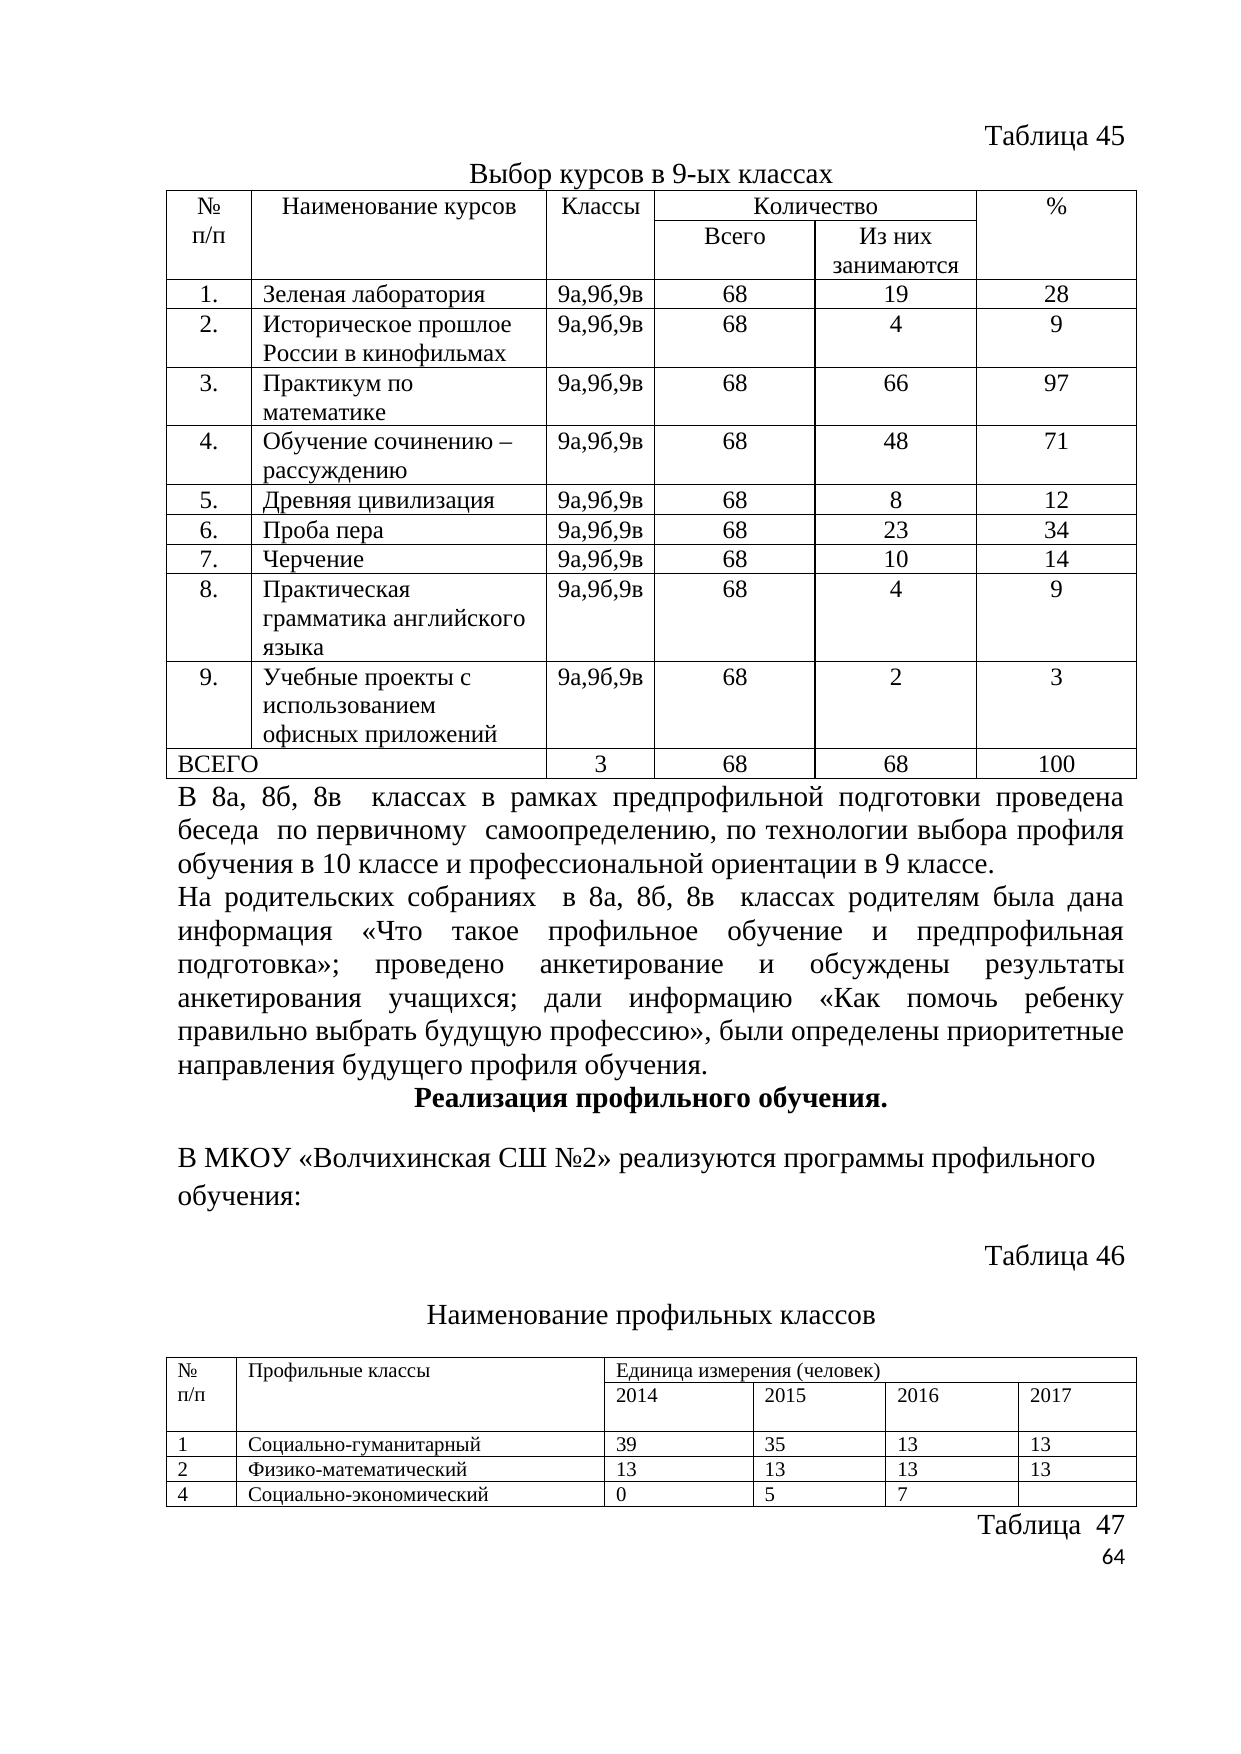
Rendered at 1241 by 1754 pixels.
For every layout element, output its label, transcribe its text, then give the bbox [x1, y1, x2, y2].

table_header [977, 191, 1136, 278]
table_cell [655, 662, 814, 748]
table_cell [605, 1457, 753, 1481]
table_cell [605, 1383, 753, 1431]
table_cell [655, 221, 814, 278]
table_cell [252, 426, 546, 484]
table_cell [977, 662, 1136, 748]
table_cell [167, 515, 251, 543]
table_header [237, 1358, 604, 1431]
text Таблица 46 [177, 1238, 1125, 1271]
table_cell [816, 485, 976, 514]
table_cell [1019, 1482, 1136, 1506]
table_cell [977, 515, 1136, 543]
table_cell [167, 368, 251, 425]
text Таблица 45 [177, 118, 1125, 152]
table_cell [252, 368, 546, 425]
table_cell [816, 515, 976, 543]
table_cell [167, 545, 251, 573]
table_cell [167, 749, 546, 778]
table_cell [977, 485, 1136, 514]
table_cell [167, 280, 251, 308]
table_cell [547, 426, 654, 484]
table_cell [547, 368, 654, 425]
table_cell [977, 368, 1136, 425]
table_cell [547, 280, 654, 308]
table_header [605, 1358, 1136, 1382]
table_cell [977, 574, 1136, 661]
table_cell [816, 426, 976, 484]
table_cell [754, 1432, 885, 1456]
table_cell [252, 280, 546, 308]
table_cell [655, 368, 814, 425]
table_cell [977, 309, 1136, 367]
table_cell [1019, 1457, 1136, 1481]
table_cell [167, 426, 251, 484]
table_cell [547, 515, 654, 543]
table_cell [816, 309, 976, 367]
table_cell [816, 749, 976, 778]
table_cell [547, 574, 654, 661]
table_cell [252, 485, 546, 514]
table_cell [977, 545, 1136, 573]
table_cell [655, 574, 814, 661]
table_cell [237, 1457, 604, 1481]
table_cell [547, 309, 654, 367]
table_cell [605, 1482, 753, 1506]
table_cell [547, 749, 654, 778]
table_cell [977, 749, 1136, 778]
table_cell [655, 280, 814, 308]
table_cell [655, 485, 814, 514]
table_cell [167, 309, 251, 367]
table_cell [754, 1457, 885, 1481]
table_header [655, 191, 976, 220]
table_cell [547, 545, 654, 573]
text На родительских собраниях в 8а, 8б, 8в классах родителям была дана информация «Что такое профильное обучение и предпрофильная подготовка»; проведено анкетирование и обсуждены результаты анкетирования учащихся; дали информацию «Как помочь ребенку правильно выбрать будущую профессию», были определены приоритетные направления будущего профиля обучения. [177, 879, 1125, 1081]
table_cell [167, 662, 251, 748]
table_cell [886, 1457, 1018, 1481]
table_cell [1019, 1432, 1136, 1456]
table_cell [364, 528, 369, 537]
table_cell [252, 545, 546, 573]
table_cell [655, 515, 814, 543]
text Реализация профильного обучения. [177, 1081, 1125, 1114]
text Выбор курсов в 9-ых классах [177, 157, 1125, 190]
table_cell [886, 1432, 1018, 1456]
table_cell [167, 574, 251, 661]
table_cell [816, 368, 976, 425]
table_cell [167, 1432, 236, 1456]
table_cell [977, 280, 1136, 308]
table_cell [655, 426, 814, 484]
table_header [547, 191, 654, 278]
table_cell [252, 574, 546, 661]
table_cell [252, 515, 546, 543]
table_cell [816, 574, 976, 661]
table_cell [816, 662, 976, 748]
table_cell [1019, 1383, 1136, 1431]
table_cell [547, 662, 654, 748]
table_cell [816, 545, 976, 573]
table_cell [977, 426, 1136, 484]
text Наименование профильных классов [177, 1297, 1125, 1331]
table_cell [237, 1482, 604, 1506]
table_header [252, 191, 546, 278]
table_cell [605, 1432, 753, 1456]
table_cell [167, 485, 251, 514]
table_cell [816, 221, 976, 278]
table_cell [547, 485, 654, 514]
text В МКОУ «Волчихинская СШ №2» реализуются программы профильного обучения: [177, 1140, 1125, 1212]
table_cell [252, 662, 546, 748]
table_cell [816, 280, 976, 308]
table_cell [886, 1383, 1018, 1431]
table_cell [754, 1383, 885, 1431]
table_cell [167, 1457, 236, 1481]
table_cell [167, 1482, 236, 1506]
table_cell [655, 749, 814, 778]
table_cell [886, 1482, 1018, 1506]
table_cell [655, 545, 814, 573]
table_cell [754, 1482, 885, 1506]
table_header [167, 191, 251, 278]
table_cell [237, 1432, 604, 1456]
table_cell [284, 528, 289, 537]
text Таблица 47 [177, 1507, 1125, 1541]
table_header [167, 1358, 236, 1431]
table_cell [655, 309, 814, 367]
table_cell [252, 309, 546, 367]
text В 8а, 8б, 8в классах в рамках предпрофильной подготовки проведена беседа по первичному самоопределению, по технологии выбора профиля обучения в 10 классе и профессиональной ориентации в 9 классе. [177, 779, 1125, 879]
